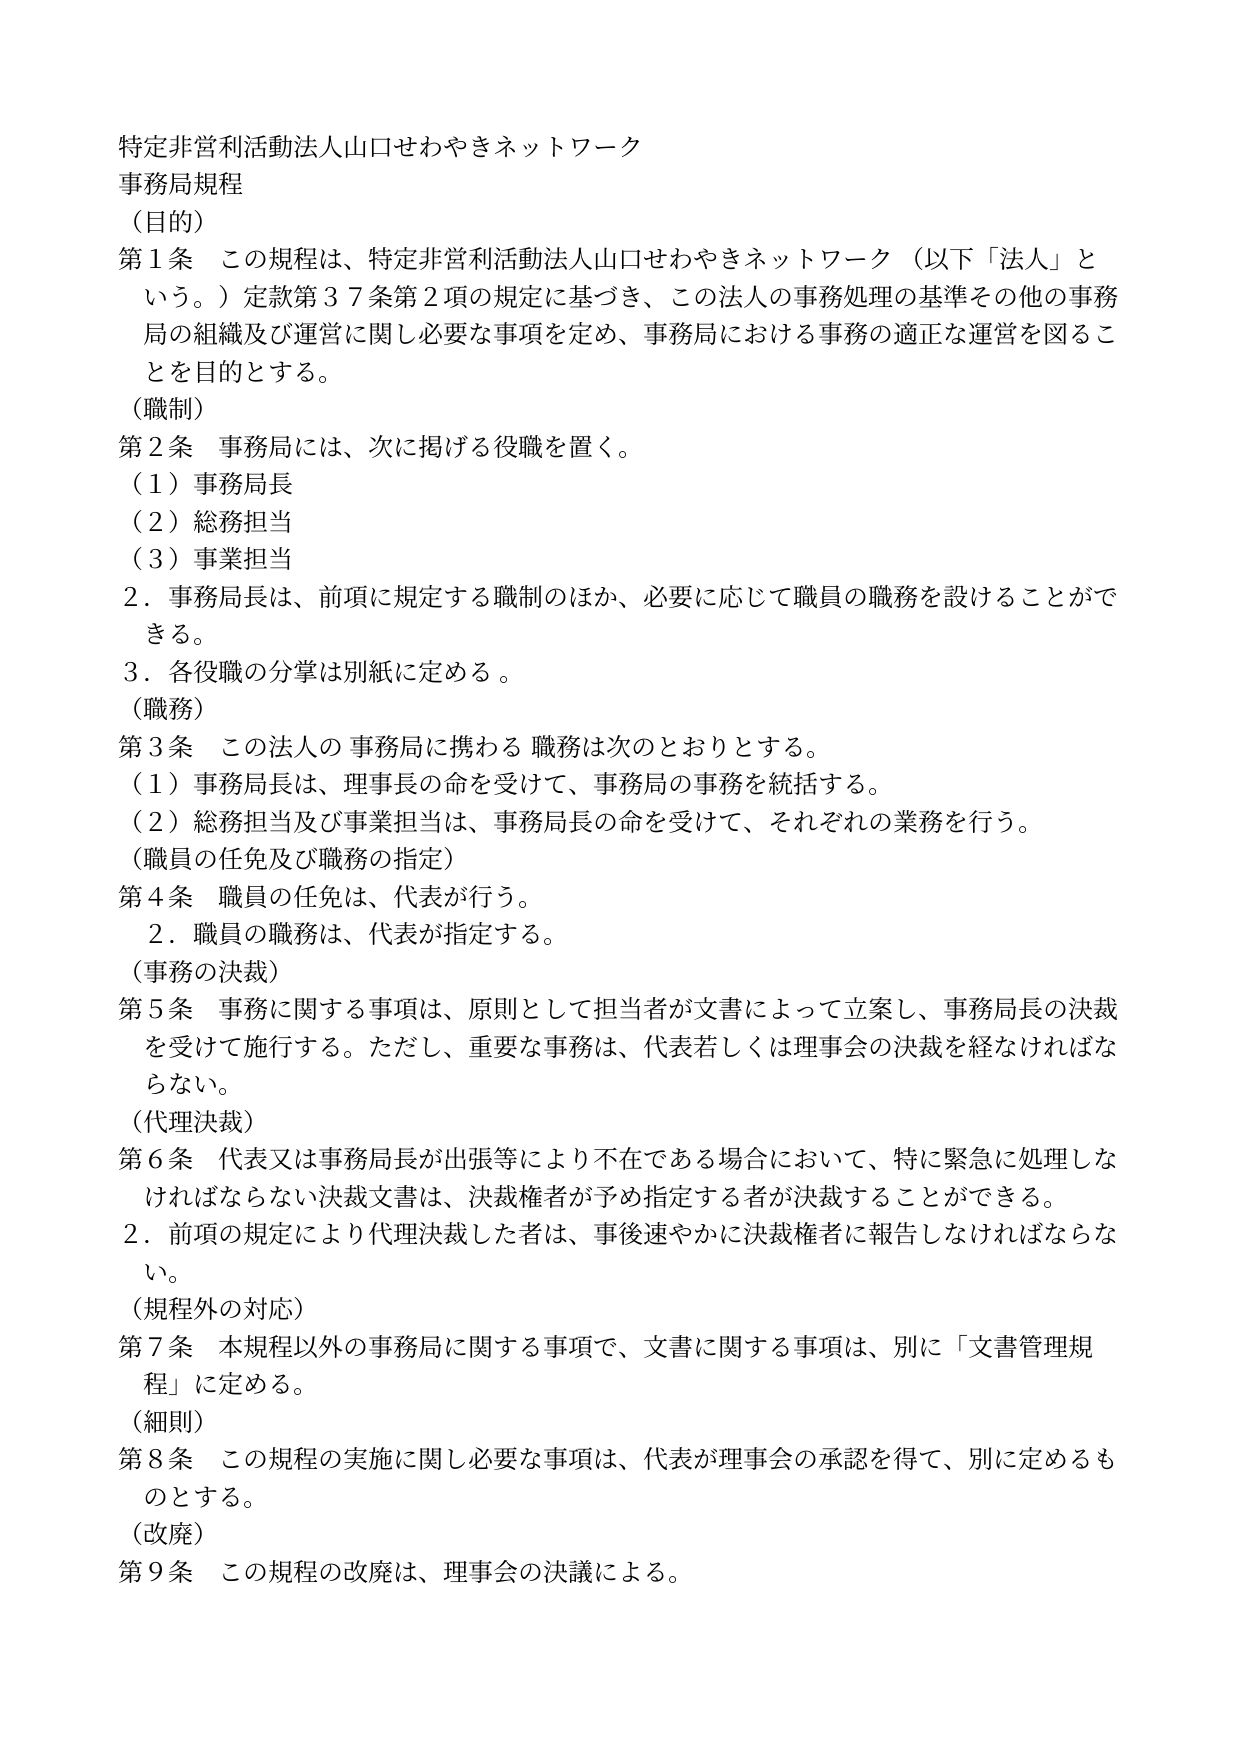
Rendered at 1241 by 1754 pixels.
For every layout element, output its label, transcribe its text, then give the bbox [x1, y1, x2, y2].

text （職制） [118, 389, 1122, 427]
text 事務局規程 [118, 164, 1122, 202]
text （３）事業担当 [118, 539, 1122, 577]
text 第３条 この法人の 事務局に携わる 職務は次のとおりとする。 [118, 727, 1122, 764]
text ２．職員の職務は、代表が指定する。 [118, 914, 1122, 952]
text 特定非営利活動法人山口せわやきネットワーク [118, 127, 1122, 164]
text （改廃） [118, 1514, 1122, 1552]
text （職務） [118, 689, 1122, 727]
text （１）事務局長 [118, 464, 1122, 502]
text （２）総務担当 [118, 502, 1122, 539]
text （規程外の対応） [118, 1289, 1122, 1327]
text （１）事務局長は、理事長の命を受けて、事務局の事務を統括する。 [118, 764, 1122, 802]
text （２）総務担当及び事業担当は、事務局長の命を受けて、それぞれの業務を行う。 [118, 802, 1122, 839]
text 第９条 この規程の改廃は、理事会の決議による。 [118, 1552, 1122, 1589]
text 第８条 この規程の実施に関し必要な事項は、代表が理事会の承認を得て、別に定めるものとする。 [118, 1439, 1122, 1514]
text 第７条 本規程以外の事務局に関する事項で、文書に関する事項は、別に「文書管理規程」に定める。 [118, 1327, 1122, 1402]
text （目的） [118, 202, 1122, 239]
text 第６条 代表又は事務局長が出張等により不在である場合において、特に緊急に処理しなければならない決裁文書は、決裁権者が予め指定する者が決裁することができる。 [118, 1139, 1122, 1214]
text （事務の決裁） [118, 952, 1122, 989]
text ２．前項の規定により代理決裁した者は、事後速やかに決裁権者に報告しなければならない。 [118, 1214, 1122, 1289]
text 第１条 この規程は、特定非営利活動法人山口せわやきネットワーク （以下「法人」という。）定款第３７条第２項の規定に基づき、この法人の事務処理の基準その他の事務局の組織及び運営に関し必要な事項を定め、事務局における事務の適正な運営を図ることを目的とする。 [118, 239, 1122, 389]
text 第５条 事務に関する事項は、原則として担当者が文書によって立案し、事務局長の決裁を受けて施行する。ただし、重要な事務は、代表若しくは理事会の決裁を経なければならない。 [118, 989, 1122, 1102]
text 第２条 事務局には、次に掲げる役職を置く。 [118, 427, 1122, 464]
text ２．事務局長は、前項に規定する職制のほか、必要に応じて職員の職務を設けることができる。 [118, 577, 1122, 652]
text ３．各役職の分掌は別紙に定める 。 [118, 652, 1122, 689]
text 第４条 職員の任免は、代表が行う。 [118, 877, 1122, 914]
text （職員の任免及び職務の指定） [118, 839, 1122, 877]
text （代理決裁） [118, 1102, 1122, 1139]
text （細則） [118, 1402, 1122, 1439]
